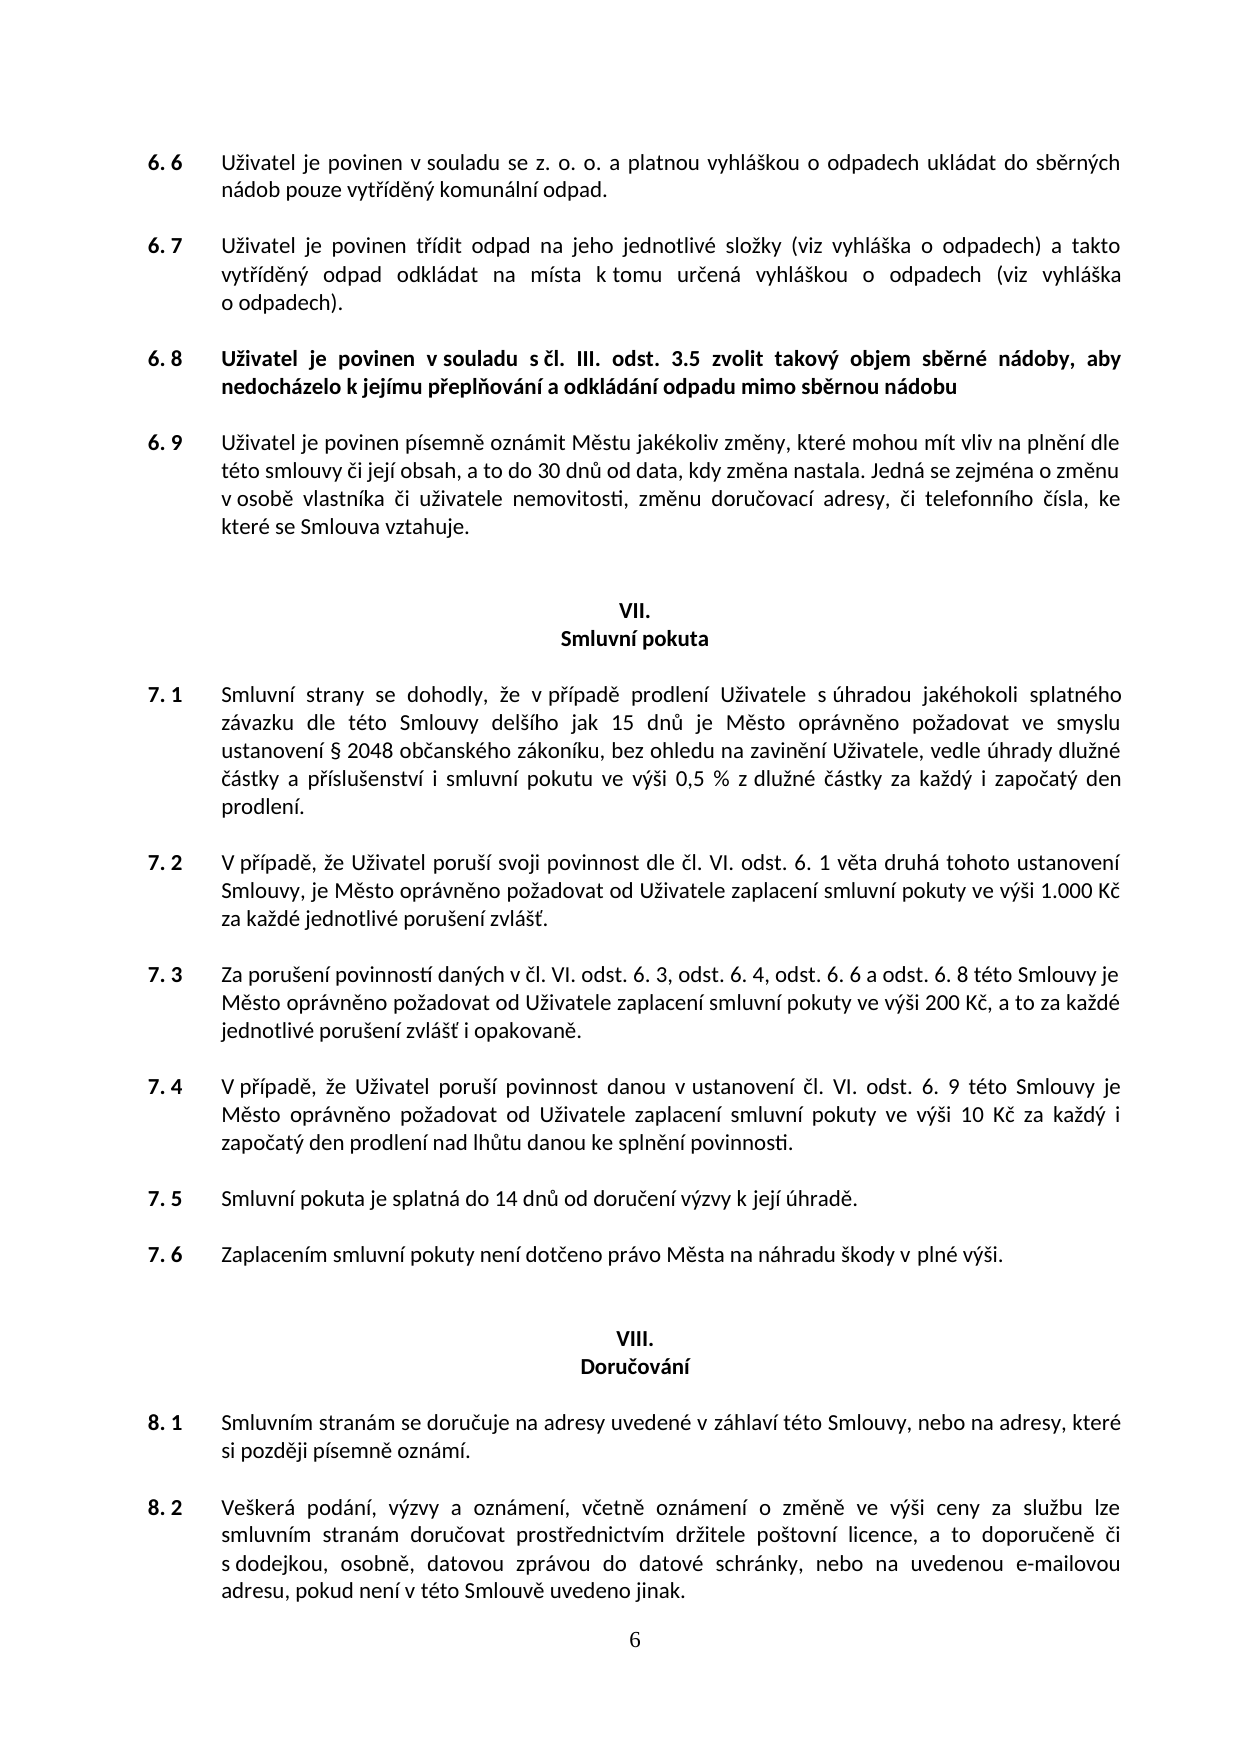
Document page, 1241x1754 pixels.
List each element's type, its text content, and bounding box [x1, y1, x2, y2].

text 7. 5 Smluvní pokuta je splatná do 14 dnů od doručení výzvy k její úhradě. [148, 1184, 1122, 1212]
text 6. 6 Uživatel je povinen v souladu se z. o. o. a platnou vyhláškou o odpadech ukládat do sběrných nádob pouze vytříděný komunální odpad. [148, 148, 1122, 204]
text 6. 8 Uživatel je povinen v souladu s čl. III. odst. 3.5 zvolit takový objem sběrné nádoby, aby nedocházelo k jejímu přeplňování a odkládání odpadu mimo sběrnou nádobu [148, 344, 1122, 400]
text Smluvní pokuta [148, 624, 1122, 652]
text VII. [148, 596, 1122, 624]
text 6. 9 Uživatel je povinen písemně oznámit Městu jakékoliv změny, které mohou mít vliv na plnění dle této smlouvy či její obsah, a to do 30 dnů od data, kdy změna nastala. Jedná se zejména o změnu v osobě vlastníka či uživatele nemovitosti, změnu doručovací adresy, či telefonního čísla, ke které se Smlouva vztahuje. [148, 428, 1122, 540]
text 8. 2 Veškerá podání, výzvy a oznámení, včetně oznámení o změně ve výši ceny za službu lze smluvním stranám doručovat prostřednictvím držitele poštovní licence, a to doporučeně či s dodejkou, osobně, datovou zprávou do datové schránky, nebo na uvedenou e-mailovou adresu, pokud není v této Smlouvě uvedeno jinak. [148, 1493, 1122, 1605]
text 7. 2 V případě, že Uživatel poruší svoji povinnost dle čl. VI. odst. 6. 1 věta druhá tohoto ustanovení Smlouvy, je Město oprávněno požadovat od Uživatele zaplacení smluvní pokuty ve výši 1.000 Kč za každé jednotlivé porušení zvlášť. [148, 848, 1122, 932]
text 7. 1 Smluvní strany se dohodly, že v případě prodlení Uživatele s úhradou jakéhokoli splatného závazku dle této Smlouvy delšího jak 15 dnů je Město oprávněno požadovat ve smyslu ustanovení § 2048 občanského zákoníku, bez ohledu na zavinění Uživatele, vedle úhrady dlužné částky a příslušenství i smluvní pokutu ve výši 0,5 % z dlužné částky za každý i započatý den prodlení. [148, 680, 1122, 820]
text 7. 6 Zaplacením smluvní pokuty není dotčeno právo Města na náhradu škody v plné výši. [148, 1240, 1122, 1268]
text 8. 1 Smluvním stranám se doručuje na adresy uvedené v záhlaví této Smlouvy, nebo na adresy, které si později písemně oznámí. [148, 1408, 1122, 1464]
text 7. 3 Za porušení povinností daných v čl. VI. odst. 6. 3, odst. 6. 4, odst. 6. 6 a odst. 6. 8 této Smlouvy je Město oprávněno požadovat od Uživatele zaplacení smluvní pokuty ve výši 200 Kč, a to za každé jednotlivé porušení zvlášť i opakovaně. [148, 960, 1122, 1044]
text 7. 4 V případě, že Uživatel poruší povinnost danou v ustanovení čl. VI. odst. 6. 9 této Smlouvy je Město oprávněno požadovat od Uživatele zaplacení smluvní pokuty ve výši 10 Kč za každý i započatý den prodlení nad lhůtu danou ke splnění povinnosti. [148, 1072, 1122, 1156]
text Doručování [148, 1352, 1122, 1381]
text 6. 7 Uživatel je povinen třídit odpad na jeho jednotlivé složky (viz vyhláška o odpadech) a takto vytříděný odpad odkládat na místa k tomu určená vyhláškou o odpadech (viz vyhláška o odpadech). [148, 232, 1122, 316]
text VIII. [148, 1324, 1122, 1352]
